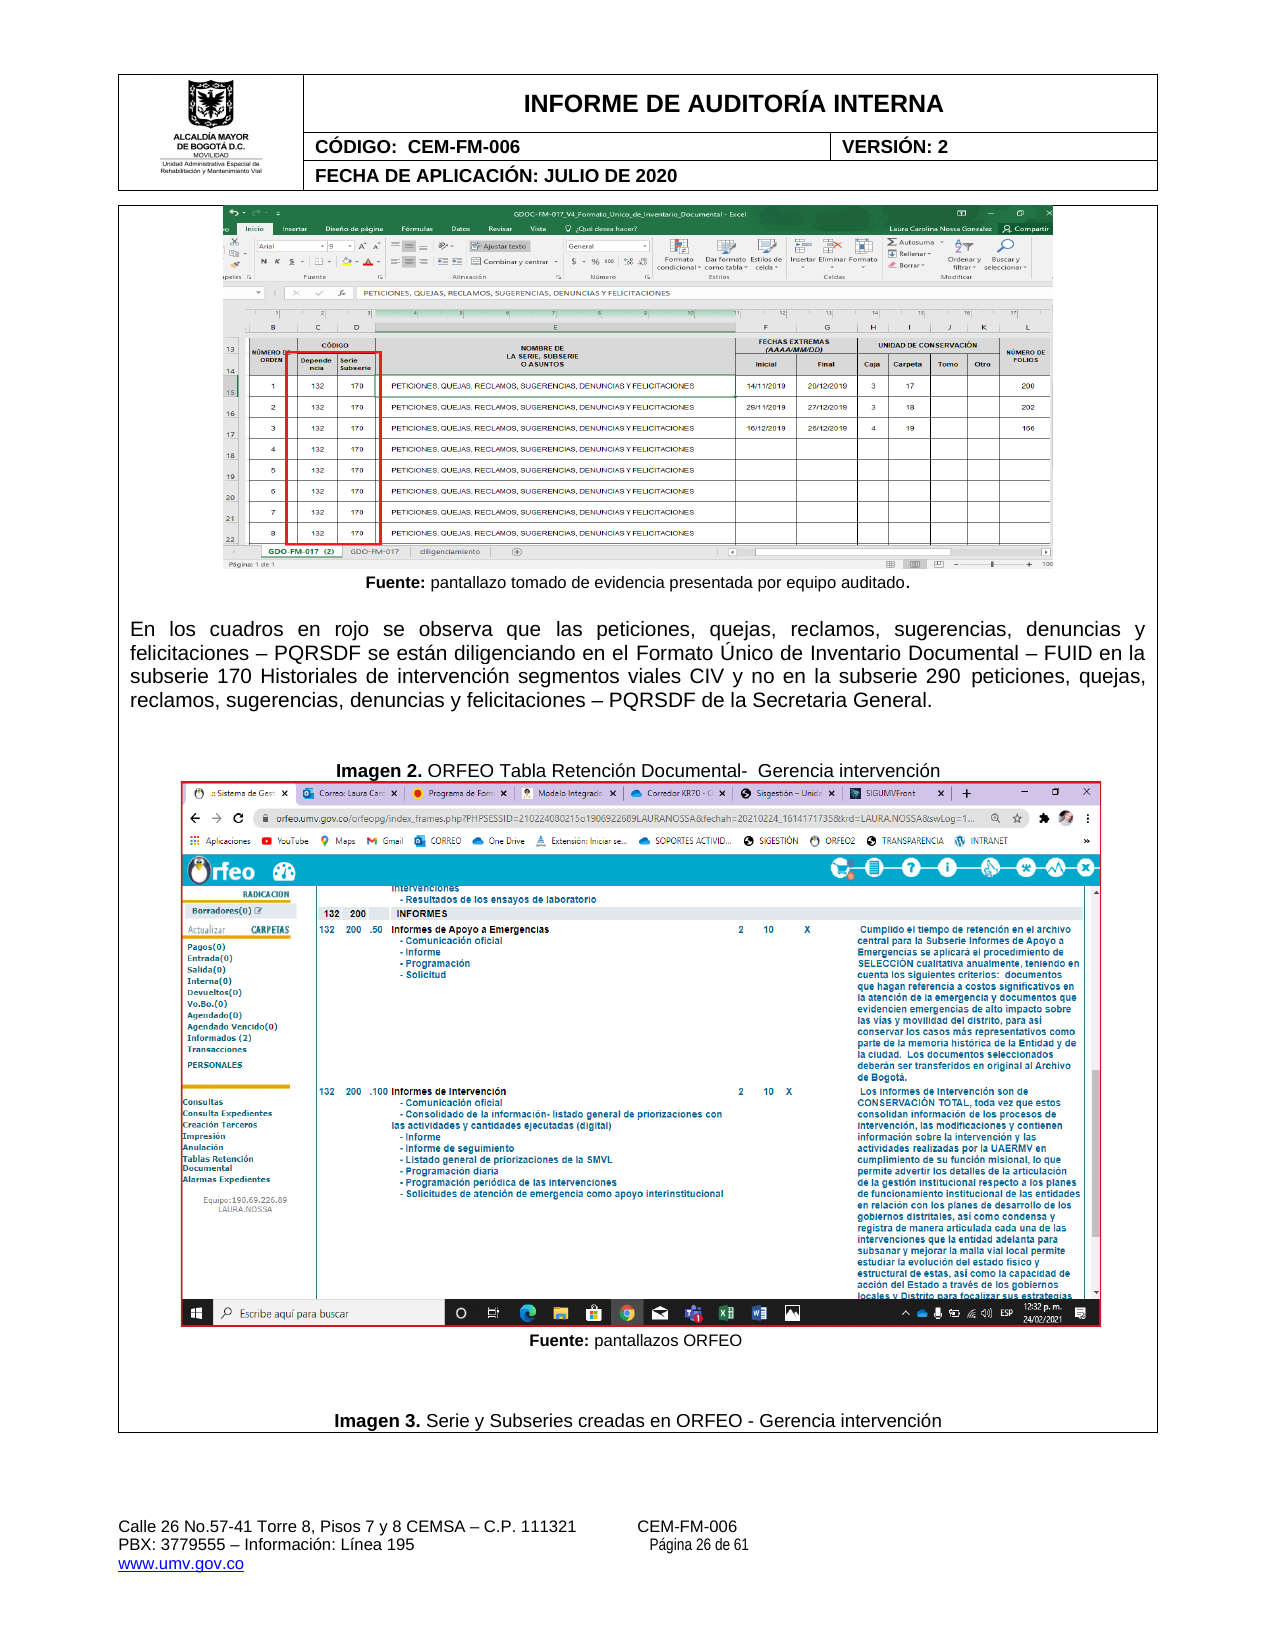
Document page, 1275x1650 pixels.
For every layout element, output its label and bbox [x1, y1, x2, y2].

picture [223, 205, 1053, 569]
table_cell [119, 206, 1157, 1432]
picture [154, 75, 268, 180]
picture [180, 781, 1102, 1327]
